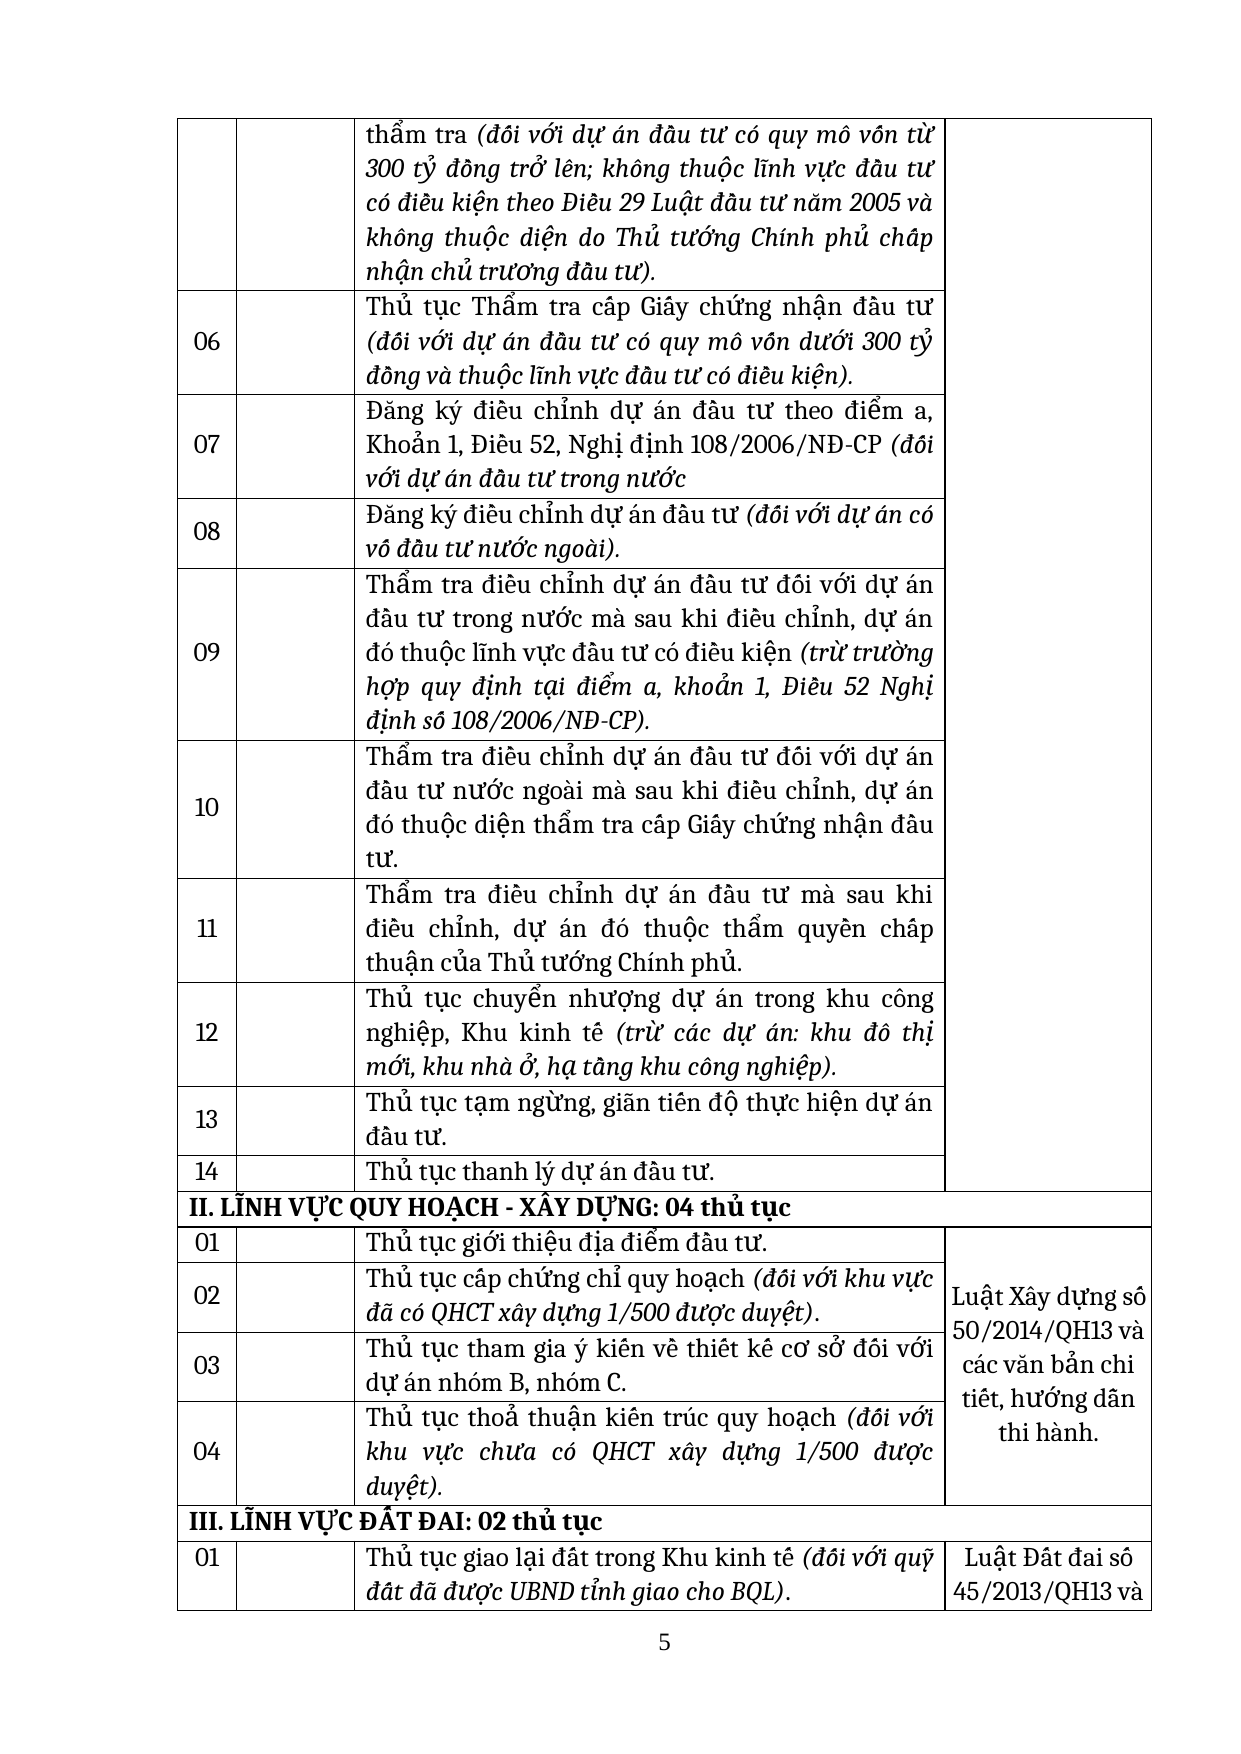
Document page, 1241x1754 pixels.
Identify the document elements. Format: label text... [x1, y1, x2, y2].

table_cell 06 [178, 291, 236, 394]
table_cell 02 [178, 1263, 236, 1332]
table_cell [237, 1228, 354, 1262]
table_cell Thủ tục thoả thuận kiến trúc quy hoạch (đối với khu vực chưa có QHCT xây dựng 1/500 được duyệt). [355, 1402, 944, 1505]
table_cell 04 [178, 1402, 236, 1505]
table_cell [355, 119, 944, 290]
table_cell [946, 1542, 1151, 1610]
table_cell [237, 1333, 354, 1401]
table_cell 03 [178, 1333, 236, 1401]
table_cell [237, 1542, 354, 1610]
table_cell 08 [178, 499, 236, 568]
table_cell Thủ tục cấp chứng chỉ quy hoạch (đối với khu vực đã có QHCT xây dựng 1/500 được duyệt). [355, 1263, 944, 1332]
table_cell Đăng ký điều chỉnh dự án đầu tư (đối với dự án có vố đầu tư nước ngoài). [355, 499, 944, 568]
table_cell Luật Xây dựng số 50/2014/QH13 và các văn bản chi tiết, hướng dẫn thi hành. [946, 1228, 1151, 1505]
table_cell [237, 741, 354, 878]
table_cell Thẩm tra điều chỉnh dự án đầu tư đối với dự án đầu tư trong nước mà sau khi điều chỉnh, dự án đó thuộc lĩnh vực đầu tư có điều kiện (trừ trường hợp quy định tại điểm a, khoản 1, Điều 52 Nghị định số 108/2006/NĐ-CP). [355, 569, 944, 740]
table_cell Thủ tục giới thiệu địa điểm đầu tư. [355, 1228, 944, 1262]
table_cell [237, 395, 354, 498]
table_cell [237, 291, 354, 394]
table_cell 11 [178, 879, 236, 982]
table_cell Thủ tục giao lại đất trong Khu kinh tế (đối với quỹ đất đã được UBND tỉnh giao cho BQL). [355, 1542, 944, 1610]
table_cell 01 [178, 1228, 236, 1262]
table_cell 01 [178, 1542, 236, 1610]
table_cell 07 [178, 395, 236, 498]
table_cell Thủ tục Thẩm tra cấp Giấy chứng nhận đầu tư (đối với dự án đầu tư có quy mô vốn dưới 300 tỷ đồng và thuộc lĩnh vực đầu tư có điều kiện). [355, 291, 944, 394]
table_cell Đăng ký điều chỉnh dự án đầu tư theo điểm a, Khoản 1, Điều 52, Nghị định 108/2006/NĐ-CP (đối với dự án đầu tư trong nước [355, 395, 944, 498]
table_cell 09 [178, 569, 236, 740]
table_cell 10 [178, 741, 236, 878]
table_cell 14 [178, 1156, 236, 1191]
table_cell [237, 1263, 354, 1332]
table_cell Thẩm tra điều chỉnh dự án đầu tư đối với dự án đầu tư nước ngoài mà sau khi điều chỉnh, dự án đó thuộc diện thẩm tra cấp Giấy chứng nhận đầu tư. [355, 741, 944, 878]
table_cell Thủ tục chuyển nhượng dự án trong khu công nghiệp, Khu kinh tế (trừ các dự án: khu đô thị mới, khu nhà ở, hạ tầng khu công nghiệp). [355, 983, 944, 1086]
table_cell [237, 569, 354, 740]
table_cell [237, 119, 354, 290]
table_cell [237, 1156, 354, 1191]
table_cell [237, 499, 354, 568]
table_cell [237, 1087, 354, 1155]
table_cell Thủ tục tạm ngừng, giãn tiến độ thực hiện dự án đầu tư. [355, 1087, 944, 1155]
table_cell [237, 1402, 354, 1505]
table_cell 13 [178, 1087, 236, 1155]
table_cell [237, 879, 354, 982]
table_cell Thủ tục tham gia ý kiến về thiết kế cơ sở đối với dự án nhóm B, nhóm C. [355, 1333, 944, 1401]
table_cell 12 [178, 983, 236, 1086]
table_cell [237, 983, 354, 1086]
table_cell Thẩm tra điều chỉnh dự án đầu tư mà sau khi điều chỉnh, dự án đó thuộc thẩm quyền chấp thuận của Thủ tướng Chính phủ. [355, 879, 944, 982]
table_cell Thủ tục thanh lý dự án đầu tư. [355, 1156, 944, 1191]
table_cell II. LĨNH VỰC QUY HOẠCH - XÂY DỰNG: 04 thủ tục [178, 1192, 1151, 1226]
table_cell 05 [178, 119, 236, 290]
table_cell III. LĨNH VỰC ĐẤT ĐAI: 02 thủ tục [178, 1506, 1151, 1541]
